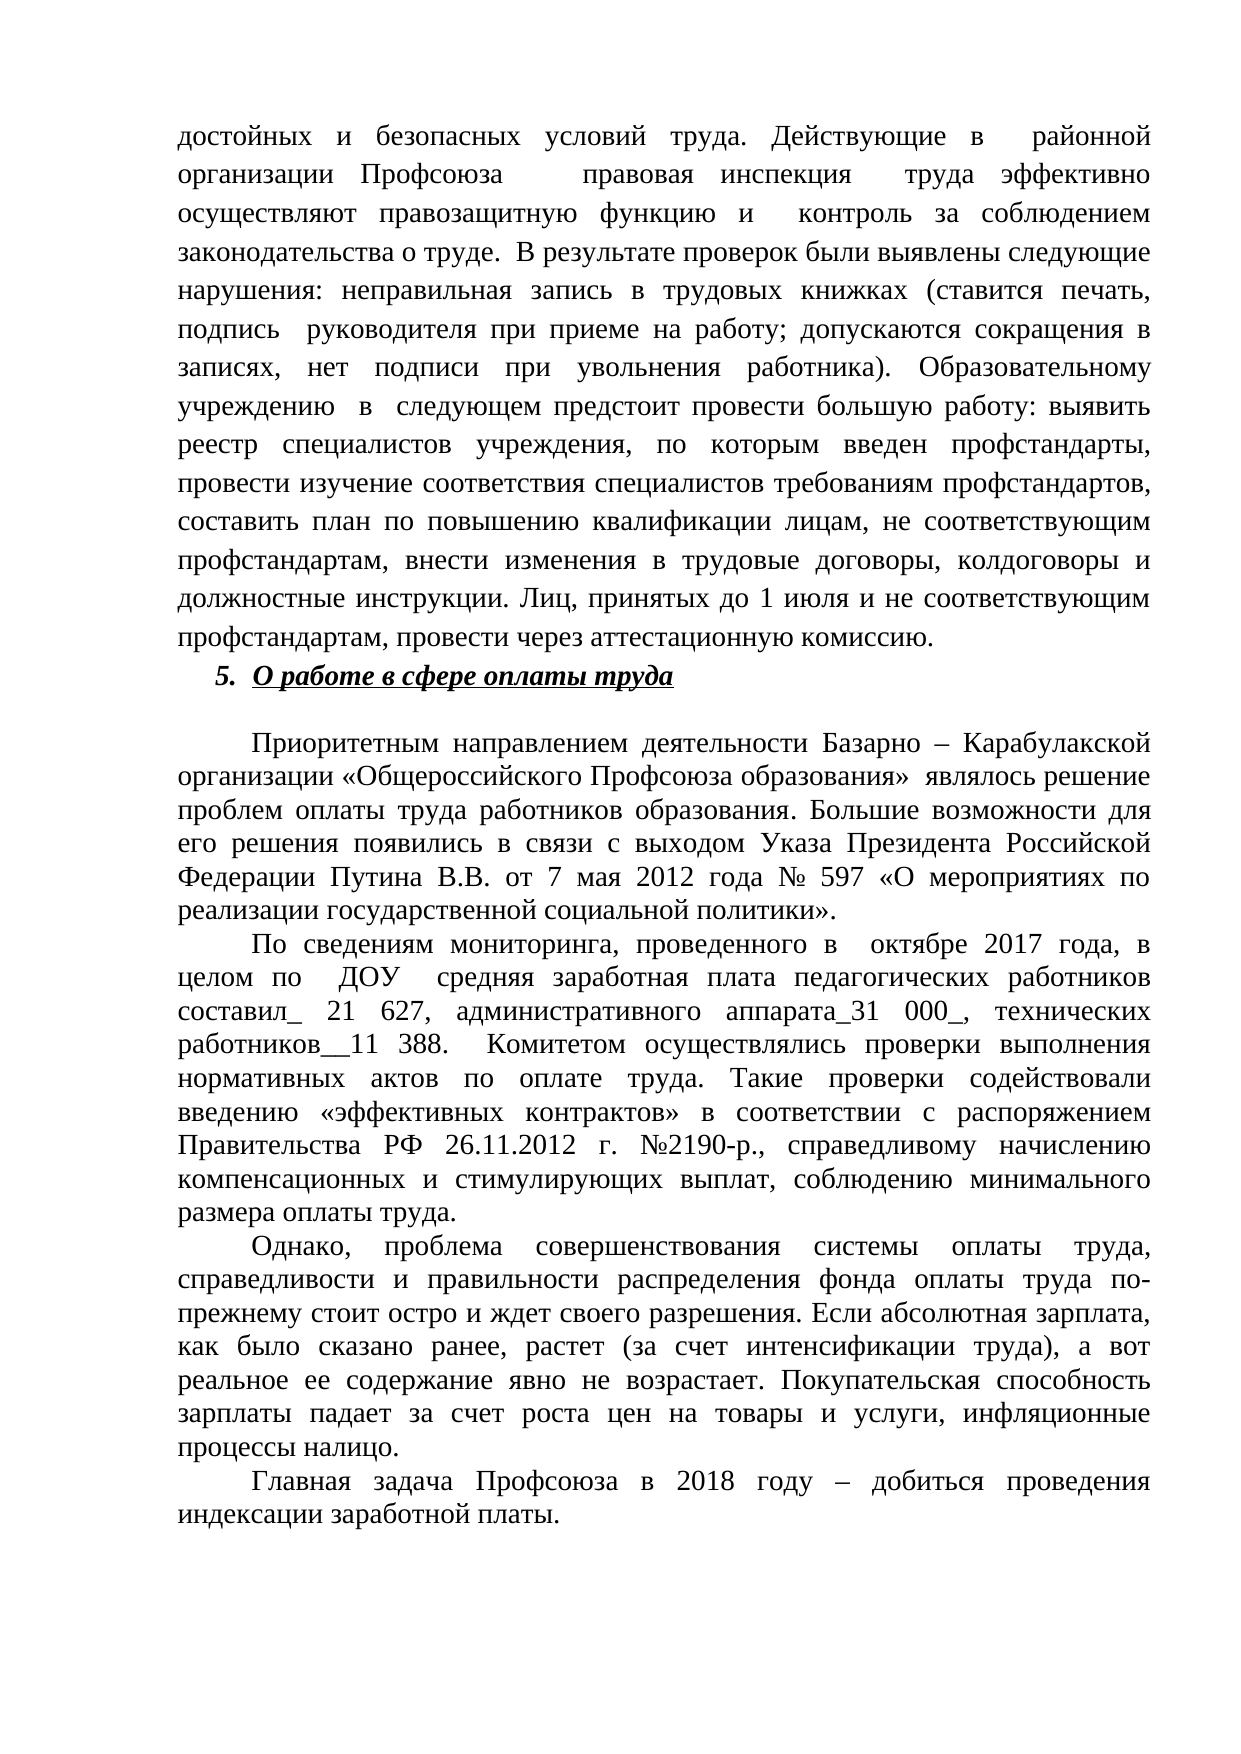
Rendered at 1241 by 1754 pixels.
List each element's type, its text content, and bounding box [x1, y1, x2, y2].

text Приоритетным направлением деятельности Базарно – Карабулакской организации «Общероссийского Профсоюза образования» являлось решение проблем оплаты труда работников образования. Большие возможности для его решения появились в связи с выходом Указа Президента Российской Федерации Путина В.В. от 7 мая 2012 года № 597 «О мероприятиях по реализации государственной социальной политики». [177, 725, 1152, 926]
text По сведениям мониторинга, проведенного в октябре 2017 года, в целом по ДОУ средняя заработная плата педагогических работников составил_ 21 627, административного аппарата_31 000_, технических работников__11 388. Комитетом осуществлялись проверки выполнения нормативных актов по оплате труда. Такие проверки содействовали введению «эффективных контрактов» в соответствии с распоряжением Правительства РФ 26.11.2012 г. №2190-р., справедливому начислению компенсационных и стимулирующих выплат, соблюдению минимального размера оплаты труда. [177, 926, 1152, 1228]
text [177, 118, 1152, 653]
text Однако, проблема совершенствования системы оплаты труда, справедливости и правильности распределения фонда оплаты труда по-прежнему стоит остро и ждет своего разрешения. Если абсолютная зарплата, как было сказано ранее, растет (за счет интенсификации труда), а вот реальное ее содержание явно не возрастает. Покупательская способность зарплаты падает за счет роста цен на товары и услуги, инфляционные процессы налицо. [177, 1228, 1152, 1463]
text Главная задача Профсоюза в 2018 году – добиться проведения индексации заработной платы. [177, 1463, 1152, 1530]
list О работе в сфере оплаты труда [215, 658, 1152, 691]
